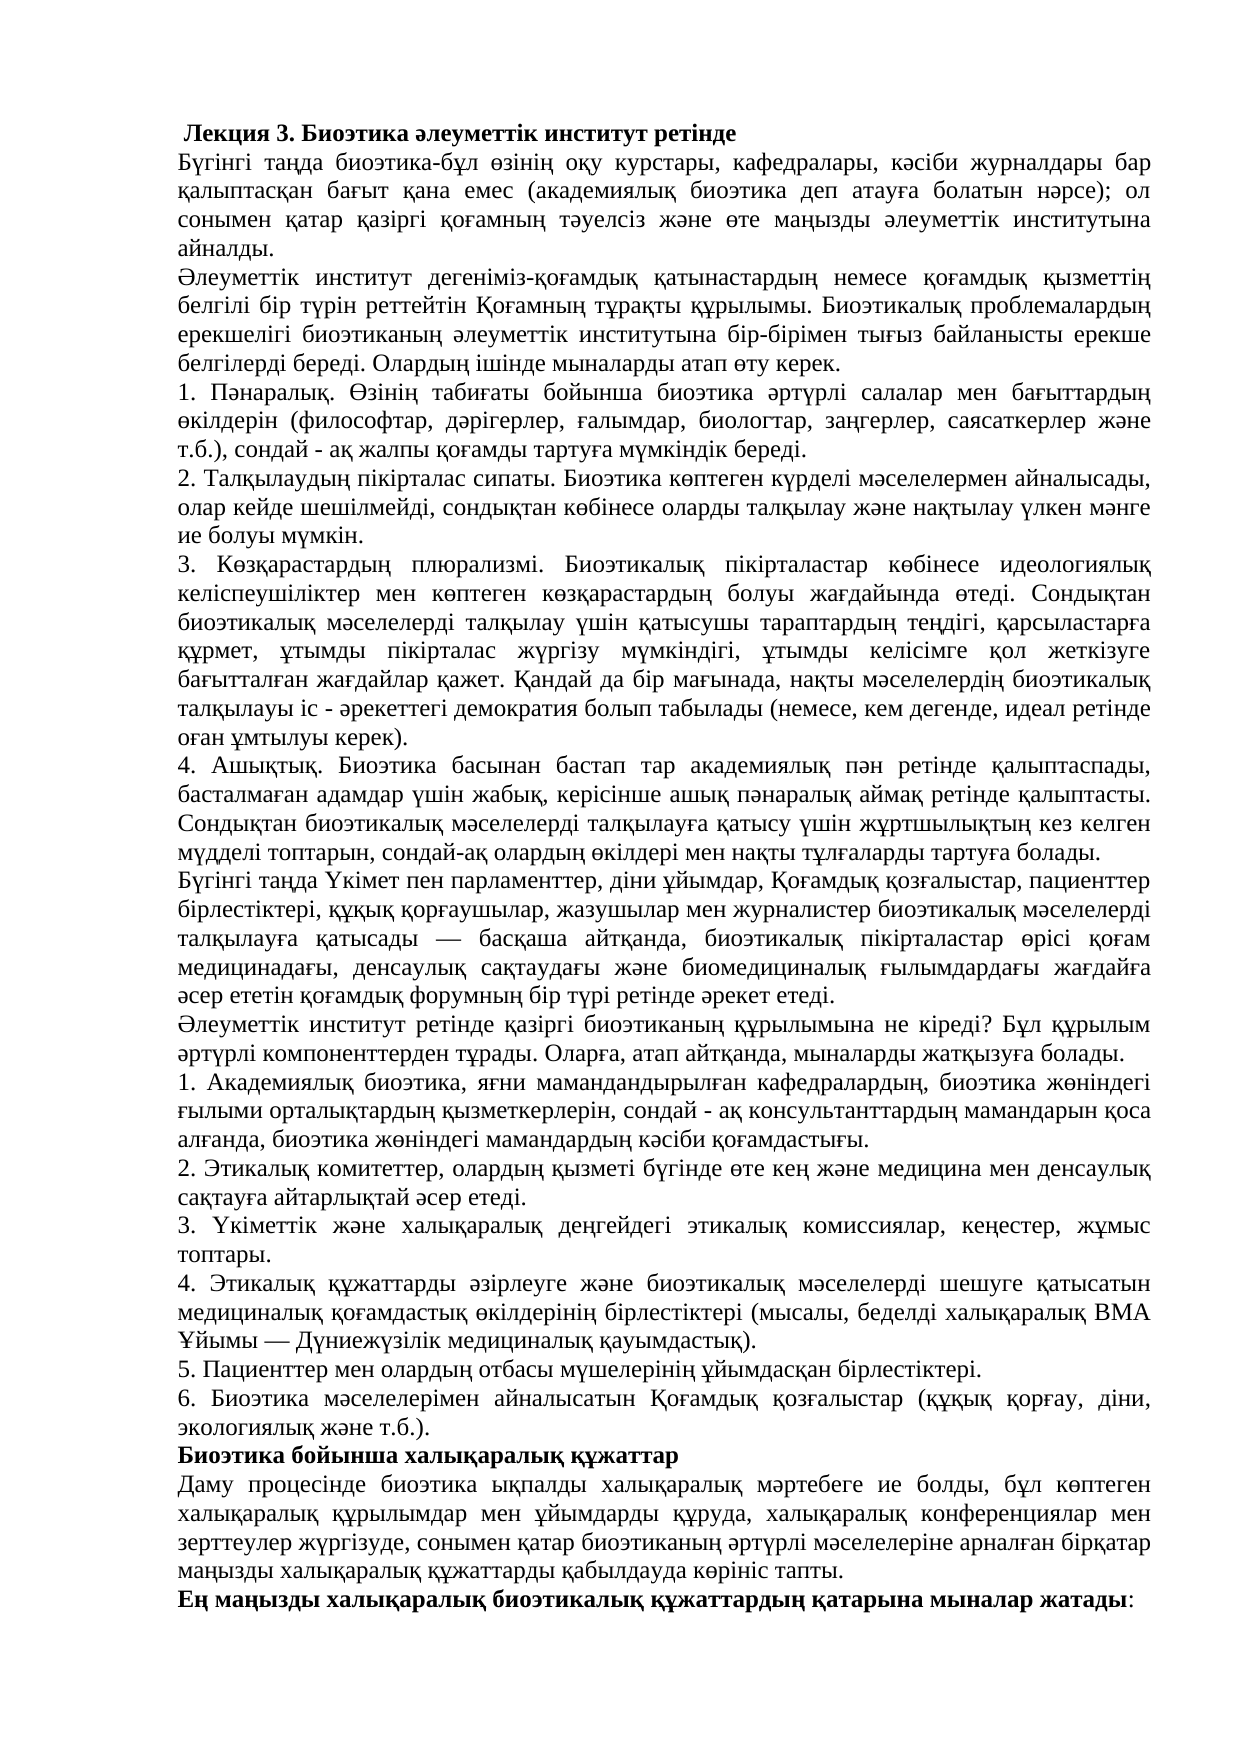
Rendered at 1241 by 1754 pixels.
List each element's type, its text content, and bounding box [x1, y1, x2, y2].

text Биоэтика бойынша халықаралық құжаттар [177, 1441, 1152, 1469]
text 4. Ашықтық. Биоэтика басынан бастап тар академиялық пән ретінде қалыптаспады, басталмаған адамдар үшін жабық, керісінше ашық пәнаралық аймақ ретінде қалыптасты. Сондықтан биоэтикалық мәселелерді талқылауға қатысу үшін жұртшылықтың кез келген мүдделі топтарын, сондай-ақ олардың өкілдері мен нақты тұлғаларды тартуға болады. [177, 751, 1152, 866]
text 2. Талқылаудың пікірталас сипаты. Биоэтика көптеген күрделі мәселелермен айналысады, олар кейде шешілмейді, сондықтан көбінесе оларды талқылау және нақтылау үлкен мәнге ие болуы мүмкін. [177, 463, 1152, 549]
text Даму процесінде биоэтика ықпалды халықаралық мәртебеге ие болды, бұл көптеген халықаралық құрылымдар мен ұйымдарды құруда, халықаралық конференциялар мен зерттеулер жүргізуде, сонымен қатар биоэтиканың әртүрлі мәселелеріне арналған бірқатар маңызды халықаралық құжаттарды қабылдауда көрініс тапты. [177, 1469, 1152, 1584]
text 2. Этикалық комитеттер, олардың қызметі бүгінде өте кең және медицина мен денсаулық сақтауға айтарлықтай әсер етеді. [177, 1153, 1152, 1211]
text 3. Көзқарастардың плюрализмі. Биоэтикалық пікірталастар көбінесе идеологиялық келіспеушіліктер мен көптеген көзқарастардың болуы жағдайында өтеді. Сондықтан биоэтикалық мәселелерді талқылау үшін қатысушы тараптардың теңдігі, қарсыластарға құрмет, ұтымды пікірталас жүргізу мүмкіндігі, ұтымды келісімге қол жеткізуге бағытталған жағдайлар қажет. Қандай да бір мағынада, нақты мәселелердің биоэтикалық талқылауы іс - әрекеттегі демократия болып табылады (немесе, кем дегенде, идеал ретінде оған ұмтылуы керек). [177, 549, 1152, 751]
text 3. Үкіметтік және халықаралық деңгейдегі этикалық комиссиялар, кеңестер, жұмыс топтары. [177, 1211, 1152, 1268]
text 6. Биоэтика мәселелерімен айналысатын Қоғамдық қозғалыстар (құқық қорғау, діни, экологиялық және т.б.). [177, 1383, 1152, 1441]
text 5. Пациенттер мен олардың отбасы мүшелерінің ұйымдасқан бірлестіктері. [177, 1354, 1152, 1383]
text Лекция 3. Биоэтика әлеуметтік институт ретінде [177, 118, 1152, 147]
text Бүгінгі таңда биоэтика-бұл өзінің оқу курстары, кафедралары, кәсіби журналдары бар қалыптасқан бағыт қана емес (академиялық биоэтика деп атауға болатын нәрсе); ол сонымен қатар қазіргі қоғамның тәуелсіз және өте маңызды әлеуметтік институтына айналды. [177, 147, 1152, 262]
text Әлеуметтік институт дегеніміз-қоғамдық қатынастардың немесе қоғамдық қызметтің белгілі бір түрін реттейтін Қоғамның тұрақты құрылымы. Биоэтикалық проблемалардың ерекшелігі биоэтиканың әлеуметтік институтына бір-бірімен тығыз байланысты ерекше белгілерді береді. Олардың ішінде мыналарды атап өту керек. [177, 262, 1152, 377]
text Әлеуметтік институт ретінде қазіргі биоэтиканың құрылымына не кіреді? Бұл құрылым әртүрлі компоненттерден тұрады. Оларға, атап айтқанда, мыналарды жатқызуға болады. [177, 1009, 1152, 1067]
text 4. Этикалық құжаттарды әзірлеуге және биоэтикалық мәселелерді шешуге қатысатын медициналық қоғамдастық өкілдерінің бірлестіктері (мысалы, беделді халықаралық ВМА Ұйымы — Дүниежүзілік медициналық қауымдастық). [177, 1268, 1152, 1354]
text 1. Академиялық биоэтика, яғни мамандандырылған кафедралардың, биоэтика жөніндегі ғылыми орталықтардың қызметкерлерін, сондай - ақ консультанттардың мамандарын қоса алғанда, биоэтика жөніндегі мамандардың кәсіби қоғамдастығы. [177, 1067, 1152, 1153]
text 1. Пәнаралық. Өзінің табиғаты бойынша биоэтика әртүрлі салалар мен бағыттардың өкілдерін (философтар, дәрігерлер, ғалымдар, биологтар, заңгерлер, саясаткерлер және т.б.), сондай - ақ жалпы қоғамды тартуға мүмкіндік береді. [177, 377, 1152, 463]
text Ең маңызды халықаралық биоэтикалық құжаттардың қатарына мыналар жатады: [177, 1584, 1152, 1613]
text Бүгінгі таңда Үкімет пен парламенттер, діни ұйымдар, Қоғамдық қозғалыстар, пациенттер бірлестіктері, құқық қорғаушылар, жазушылар мен журналистер биоэтикалық мәселелерді талқылауға қатысады — басқаша айтқанда, биоэтикалық пікірталастар өрісі қоғам медицинадағы, денсаулық сақтаудағы және биомедициналық ғылымдардағы жағдайға әсер ететін қоғамдық форумның бір түрі ретінде әрекет етеді. [177, 866, 1152, 1009]
